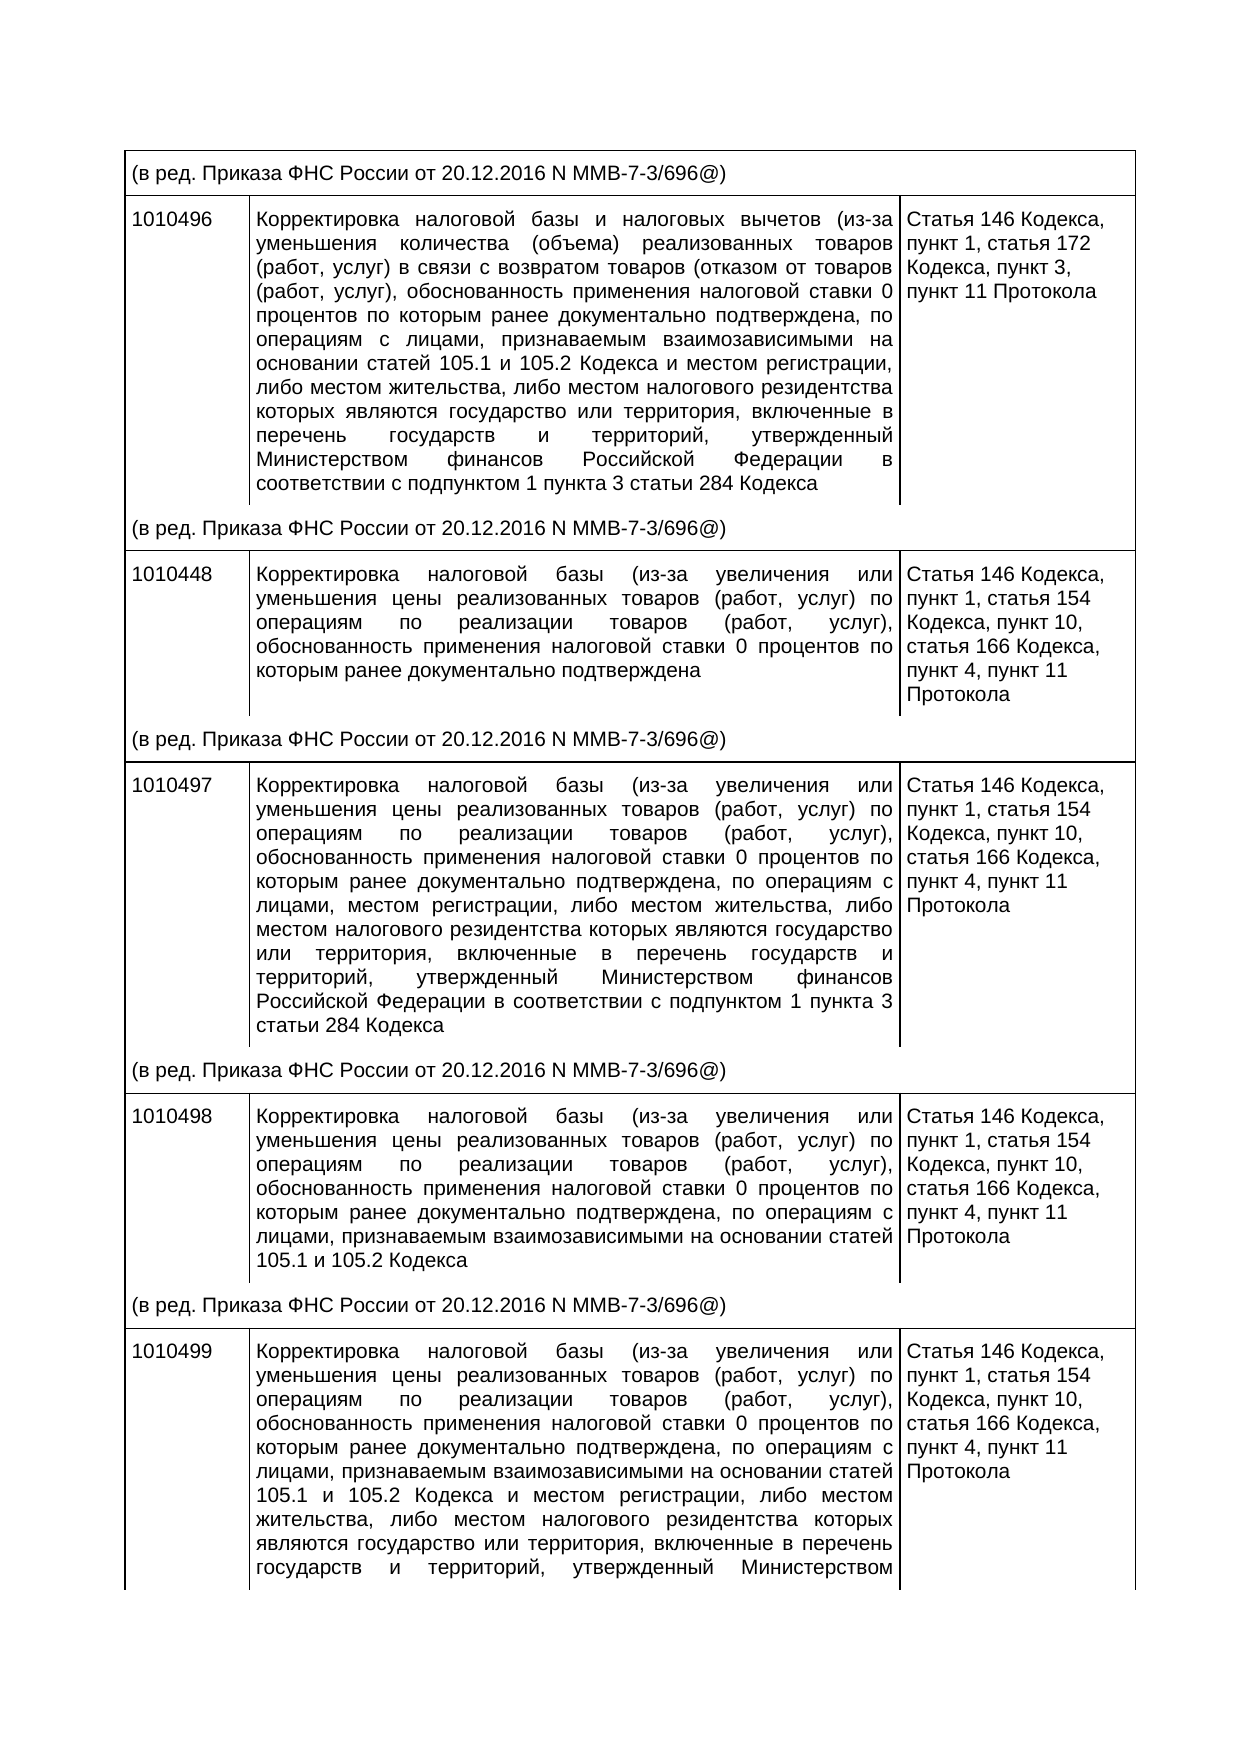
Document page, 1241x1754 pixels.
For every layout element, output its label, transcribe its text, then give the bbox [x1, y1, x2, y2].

table_cell 1010497 [126, 763, 249, 1047]
table_cell (в ред. Приказа ФНС России от 20.12.2016 N ММВ-7-3/696@) [126, 716, 1135, 761]
table_cell (в ред. Приказа ФНС России от 20.12.2016 N ММВ-7-3/696@) [126, 505, 1135, 550]
table_cell 1010499 [126, 1329, 249, 1589]
table_cell 1010496 [126, 196, 249, 505]
table_cell (в ред. Приказа ФНС России от 20.12.2016 N ММВ-7-3/696@) [126, 1047, 1135, 1092]
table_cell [250, 1329, 899, 1589]
table_cell (в ред. Приказа ФНС России от 20.12.2016 N ММВ-7-3/696@) [126, 151, 1135, 195]
table_cell 1010448 [126, 551, 249, 716]
table_cell Статья 146 Кодекса, пункт 1, статья 154 Кодекса, пункт 10, статья 166 Кодекса, пункт 4, пункт 11 Протокола [901, 1094, 1135, 1282]
table_cell Статья 146 Кодекса, пункт 1, статья 154 Кодекса, пункт 10, статья 166 Кодекса, пункт 4, пункт 11 Протокола [901, 551, 1135, 716]
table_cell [901, 196, 1135, 505]
table_cell (в ред. Приказа ФНС России от 20.12.2016 N ММВ-7-3/696@) [126, 1283, 1135, 1328]
table_cell Корректировка налоговой базы (из-за увеличения или уменьшения цены реализованных товаров (работ, услуг) по операциям по реализации товаров (работ, услуг), обоснованность применения налоговой ставки 0 процентов по которым ранее документально подтверждена, по операциям с лицами, признаваемым взаимозависимыми на основании статей 105.1 и 105.2 Кодекса [250, 1094, 899, 1282]
table_cell 1010498 [126, 1094, 249, 1282]
table_cell Корректировка налоговой базы (из-за увеличения или уменьшения цены реализованных товаров (работ, услуг) по операциям по реализации товаров (работ, услуг), обоснованность применения налоговой ставки 0 процентов по которым ранее документально подтверждена [250, 551, 899, 716]
table_cell Корректировка налоговой базы (из-за увеличения или уменьшения цены реализованных товаров (работ, услуг) по операциям по реализации товаров (работ, услуг), обоснованность применения налоговой ставки 0 процентов по которым ранее документально подтверждена, по операциям с лицами, местом регистрации, либо местом жительства, либо местом налогового резидентства которых являются государство или территория, включенные в перечень государств и территорий, утвержденный Министерством финансов Российской Федерации в соответствии с подпунктом 1 пункта 3 статьи 284 Кодекса [250, 763, 899, 1047]
table_cell Корректировка налоговой базы и налоговых вычетов (из-за уменьшения количества (объема) реализованных товаров (работ, услуг) в связи с возвратом товаров (отказом от товаров (работ, услуг), обоснованность применения налоговой ставки 0 процентов по которым ранее документально подтверждена, по операциям с лицами, признаваемым взаимозависимыми на основании статей 105.1 и 105.2 Кодекса и местом регистрации, либо местом жительства, либо местом налогового резидентства которых являются государство или территория, включенные в перечень государств и территорий, утвержденный Министерством финансов Российской Федерации в соответствии с подпунктом 1 пункта 3 статьи 284 Кодекса [250, 196, 899, 505]
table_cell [901, 1329, 1135, 1589]
table_cell Статья 146 Кодекса, пункт 1, статья 154 Кодекса, пункт 10, статья 166 Кодекса, пункт 4, пункт 11 Протокола [901, 763, 1135, 1047]
